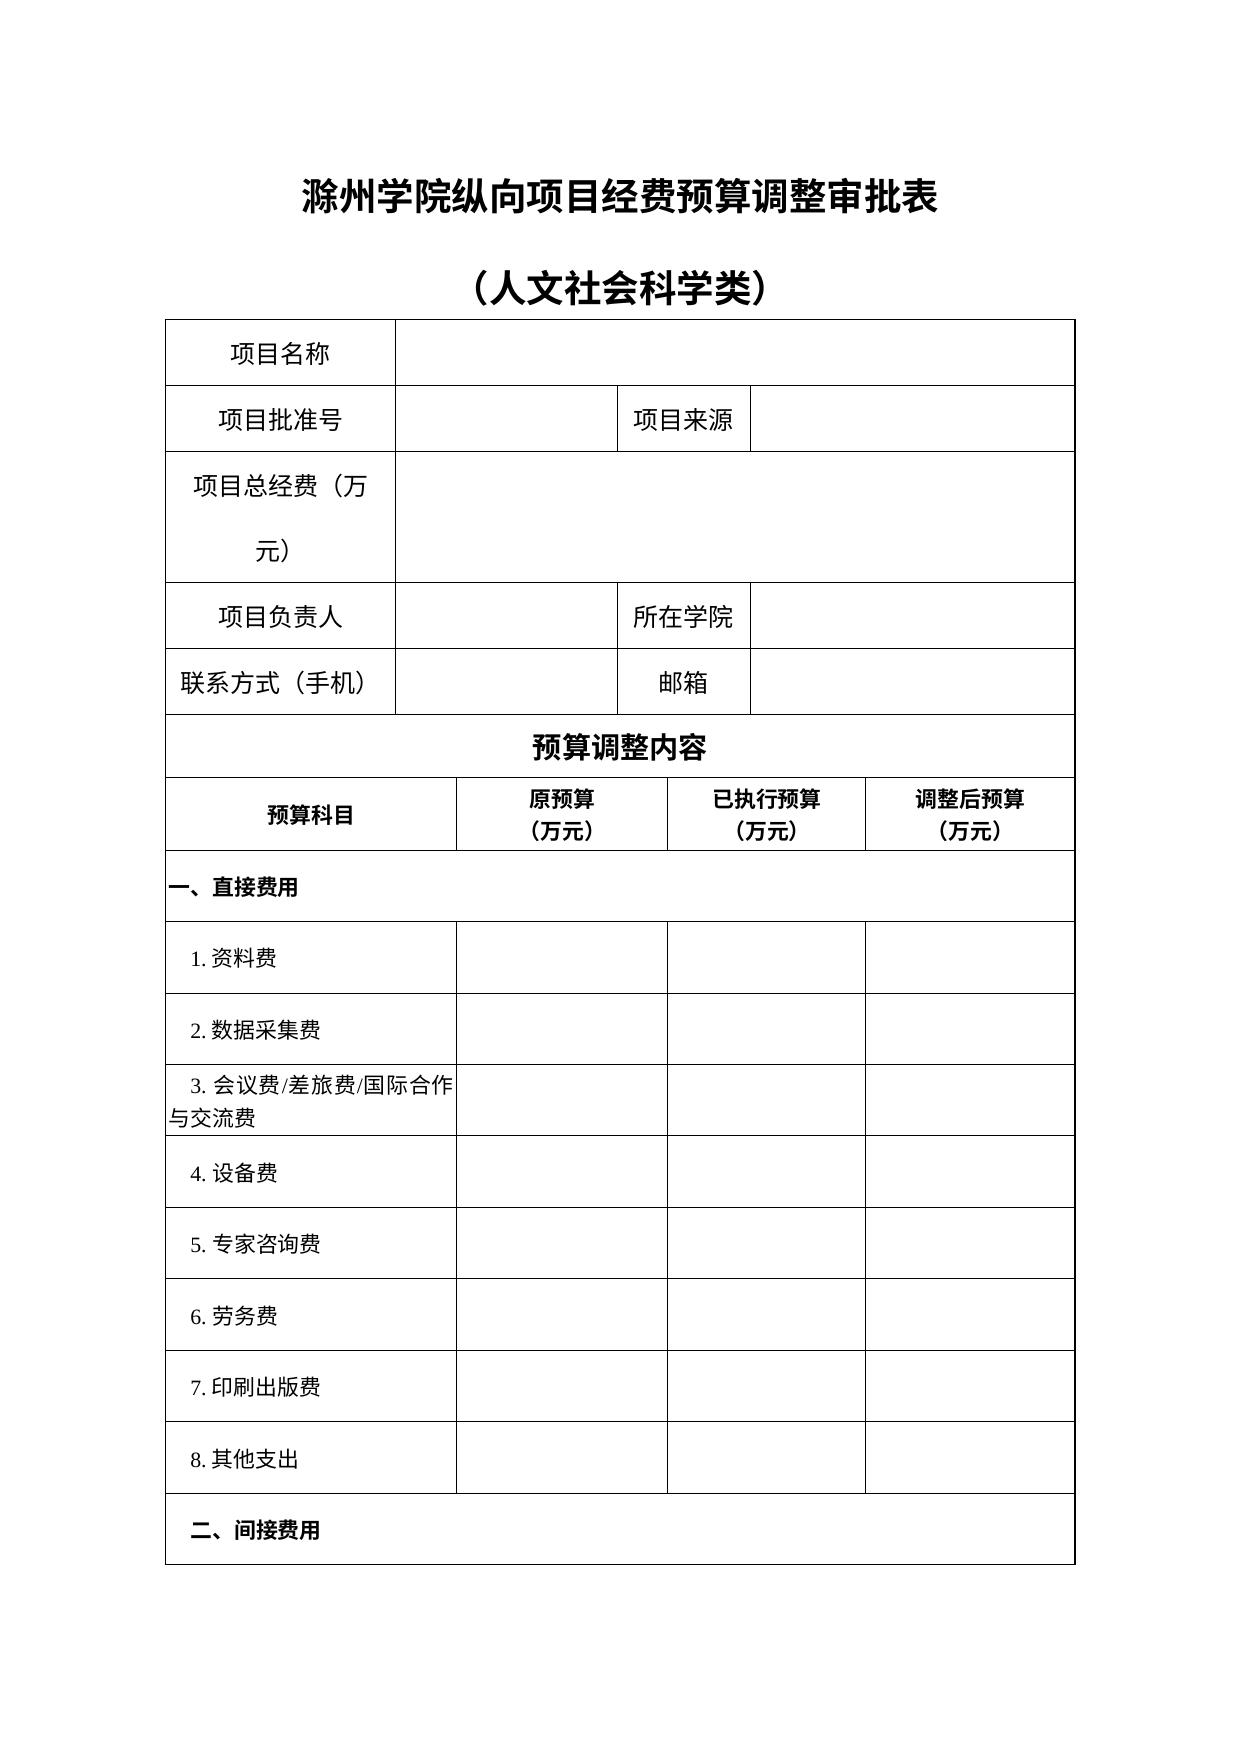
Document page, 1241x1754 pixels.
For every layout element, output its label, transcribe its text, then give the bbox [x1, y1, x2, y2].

table_cell 二、间接费用 [166, 1494, 1074, 1564]
table_cell [457, 922, 667, 992]
table_cell 项目批准号 [166, 386, 395, 451]
table_cell 已执行预算 （万元） [668, 778, 865, 849]
table_cell 7. 印刷出版费 [166, 1351, 456, 1421]
table_cell 3. 会议费/差旅费/国际合作与交流费 [166, 1065, 456, 1135]
table_cell [866, 1208, 1074, 1278]
table_cell [866, 994, 1074, 1064]
table_cell 一、直接费用 [166, 851, 1074, 921]
table_cell [457, 1279, 667, 1350]
table_cell 预算科目 [166, 778, 456, 849]
table_cell [396, 583, 617, 648]
table_cell [457, 1208, 667, 1278]
table_cell [866, 922, 1074, 992]
table_cell [668, 1208, 865, 1278]
table_cell 原预算 （万元） [457, 778, 667, 849]
table_header 项目名称 [166, 320, 395, 385]
table_cell [457, 1351, 667, 1421]
table_cell [457, 1136, 667, 1207]
text 滁州学院纵向项目经费预算调整审批表 [187, 162, 1053, 227]
table_cell [866, 1351, 1074, 1421]
table_cell [668, 1279, 865, 1350]
table_cell 所在学院 [618, 583, 750, 648]
table_cell 1. 资料费 [166, 922, 456, 992]
table_cell 2. 数据采集费 [166, 994, 456, 1064]
table_cell [751, 649, 1074, 714]
table_cell [866, 1279, 1074, 1350]
table_cell [668, 1065, 865, 1135]
table_header [396, 320, 1074, 385]
table_cell [668, 1422, 865, 1493]
table_cell 4. 设备费 [166, 1136, 456, 1207]
table_cell [668, 1351, 865, 1421]
table_cell [866, 1422, 1074, 1493]
table_cell [457, 994, 667, 1064]
table_cell 项目总经费（万元） [166, 452, 395, 582]
table_cell [751, 386, 1074, 451]
table_cell 项目负责人 [166, 583, 395, 648]
table_cell [866, 1136, 1074, 1207]
table_cell 调整后预算 （万元） [866, 778, 1074, 849]
table_cell [668, 922, 865, 992]
table_cell 6. 劳务费 [166, 1279, 456, 1350]
table_cell 5. 专家咨询费 [166, 1208, 456, 1278]
table_cell 联系方式（手机） [166, 649, 395, 714]
table_cell [396, 452, 1074, 582]
table_cell [751, 583, 1074, 648]
table_cell [396, 386, 617, 451]
table_cell 邮箱 [618, 649, 750, 714]
table_cell [457, 1065, 667, 1135]
table_cell 8. 其他支出 [166, 1422, 456, 1493]
text （人文社会科学类） [187, 254, 1053, 319]
table_cell 项目来源 [618, 386, 750, 451]
table_cell [866, 1065, 1074, 1135]
table_cell [668, 1136, 865, 1207]
table_cell [396, 649, 617, 714]
table_cell [457, 1422, 667, 1493]
table_cell 预算调整内容 [166, 715, 1074, 777]
table_cell [668, 994, 865, 1064]
